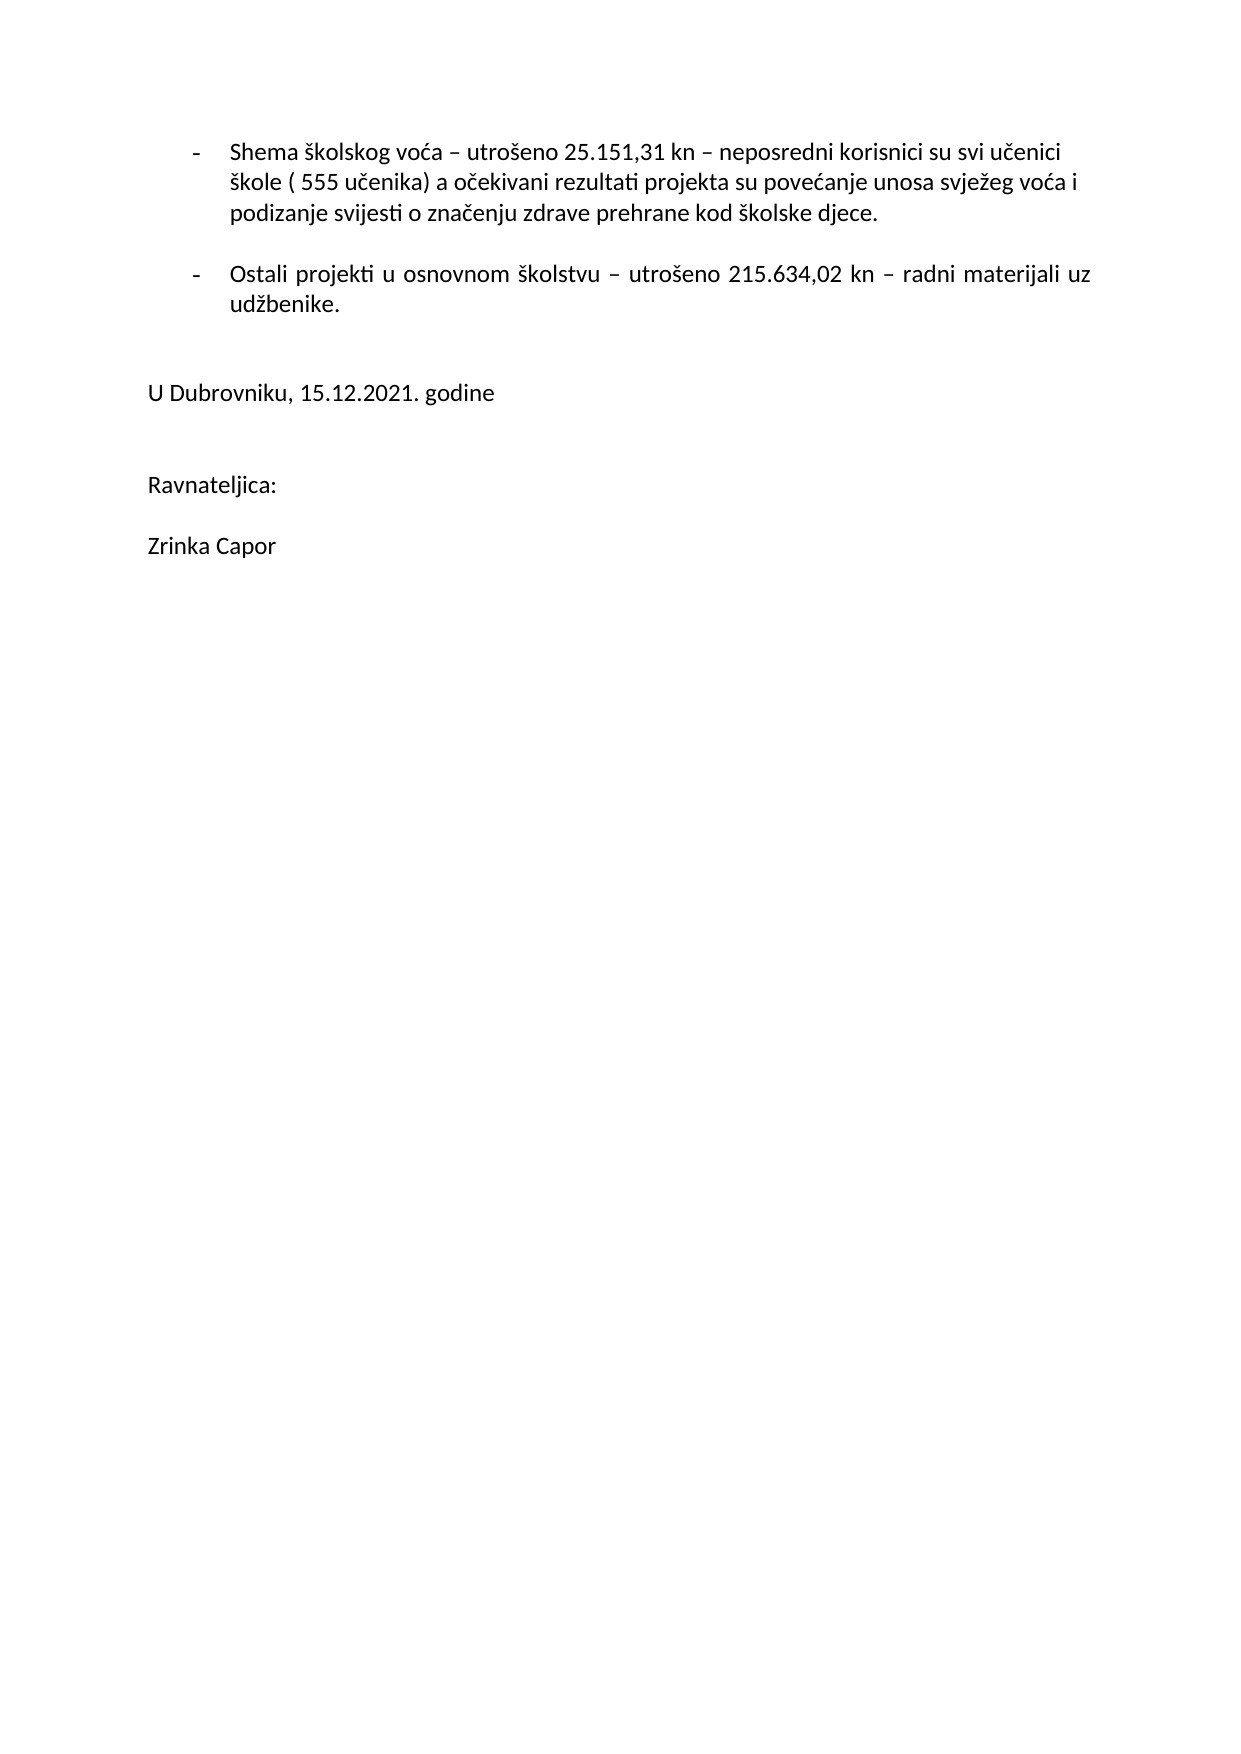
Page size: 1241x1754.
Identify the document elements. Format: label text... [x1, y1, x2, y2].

text U Dubrovniku, 15.12.2021. godine [148, 377, 1092, 408]
list Shema školskog voća – utrošeno 25.151,31 kn – neposredni korisnici su svi učenici škole ( 555 učenika) a očekivani rezultati projekta su povećanje unosa svježeg voća i podizanje svijesti o značenju zdrave prehrane kod školske djece. [192, 136, 1092, 227]
text Zrinka Capor [148, 530, 1092, 561]
list Ostali projekti u osnovnom školstvu – utrošeno 215.634,02 kn – radni materijali uz udžbenike. [192, 258, 1092, 319]
text Ravnateljica: [148, 469, 1092, 499]
